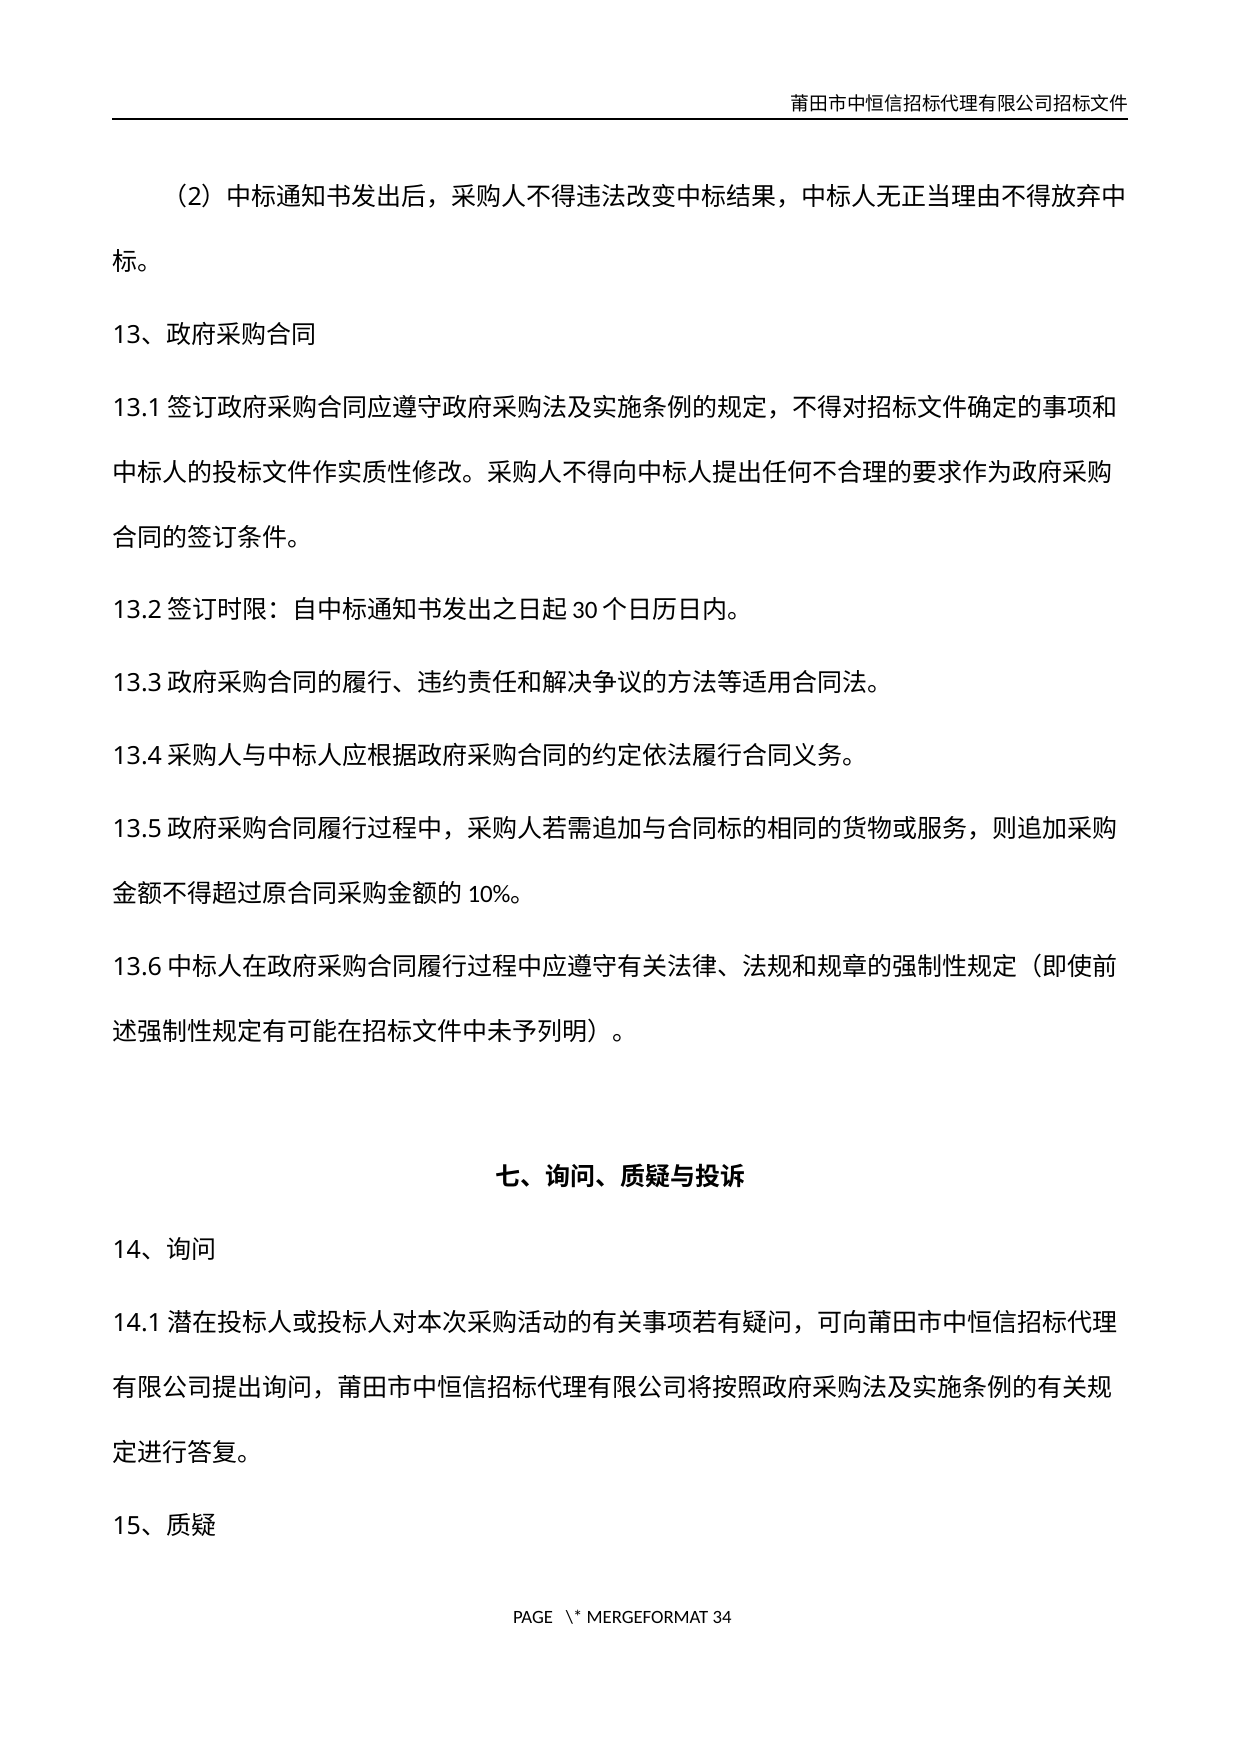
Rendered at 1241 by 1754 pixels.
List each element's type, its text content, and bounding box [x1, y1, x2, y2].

text 14、询问 [112, 1215, 1128, 1280]
text 15、质疑 [112, 1491, 1128, 1556]
text （2）中标通知书发出后，采购人不得违法改变中标结果，中标人无正当理由不得放弃中标。 [112, 162, 1128, 292]
text 13.3政府采购合同的履行、违约责任和解决争议的方法等适用合同法。 [112, 648, 1128, 713]
text 13.4采购人与中标人应根据政府采购合同的约定依法履行合同义务。 [112, 721, 1128, 786]
text 13.2签订时限：自中标通知书发出之日起30个日历日内。 [112, 575, 1128, 640]
text 七、询问、质疑与投诉 [112, 1142, 1128, 1207]
text 13、政府采购合同 [112, 300, 1128, 365]
text 13.6中标人在政府采购合同履行过程中应遵守有关法律、法规和规章的强制性规定（即使前述强制性规定有可能在招标文件中未予列明）。 [112, 932, 1128, 1062]
text 14.1潜在投标人或投标人对本次采购活动的有关事项若有疑问，可向莆田市中恒信招标代理有限公司提出询问，莆田市中恒信招标代理有限公司将按照政府采购法及实施条例的有关规定进行答复。 [112, 1288, 1128, 1483]
text 13.1签订政府采购合同应遵守政府采购法及实施条例的规定，不得对招标文件确定的事项和中标人的投标文件作实质性修改。采购人不得向中标人提出任何不合理的要求作为政府采购合同的签订条件。 [112, 373, 1128, 568]
text 13.5政府采购合同履行过程中，采购人若需追加与合同标的相同的货物或服务，则追加采购金额不得超过原合同采购金额的10%。 [112, 794, 1128, 924]
